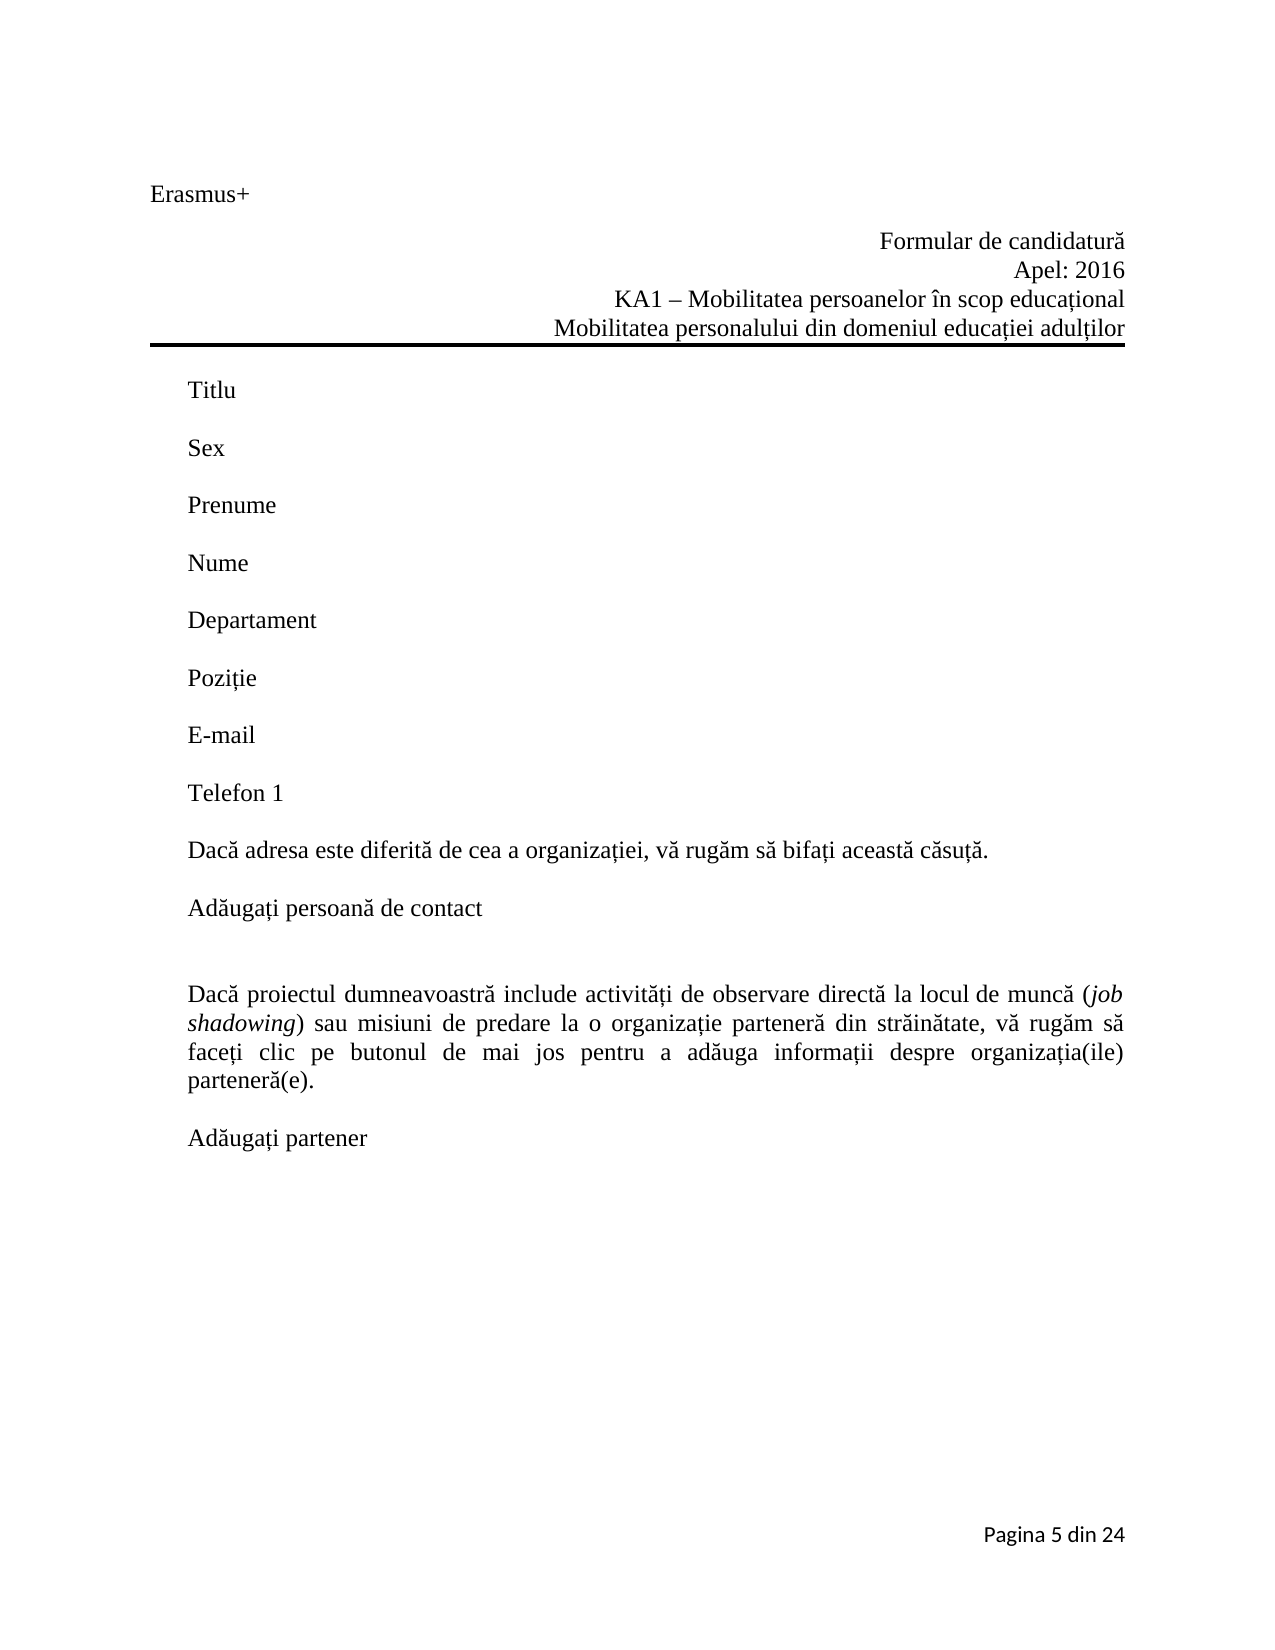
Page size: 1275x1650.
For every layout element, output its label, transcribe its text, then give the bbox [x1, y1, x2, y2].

text KA1 – Mobilitatea persoanelor în scop educațional [150, 284, 1125, 313]
text Apel: 2016 [150, 255, 1125, 284]
text Erasmus+ [150, 179, 1125, 207]
text Poziție [187, 663, 1125, 692]
text Adăugați partener [187, 1123, 1125, 1152]
text Mobilitatea personalului din domeniul educației adulților [150, 313, 1125, 343]
text Departament [187, 605, 1125, 634]
text Titlu [187, 375, 1125, 404]
text Sex [187, 433, 1125, 462]
text Telefon 1 [187, 778, 1125, 807]
text Dacă adresa este diferită de cea a organizației, vă rugăm să bifați această căsuță. [187, 835, 1125, 864]
text Adăugați persoană de contact [187, 893, 1125, 922]
text E-mail [187, 720, 1125, 749]
text Prenume [187, 490, 1125, 519]
text Formular de candidatură [150, 226, 1125, 255]
text Nume [187, 548, 1125, 577]
text Dacă proiectul dumneavoastră include activități de observare directă la locul de muncă (job shadowing) sau misiuni de predare la o organizație parteneră din străinătate, vă rugăm să faceți clic pe butonul de mai jos pentru a adăuga informații despre organizația(ile) parteneră(e). [187, 979, 1125, 1094]
